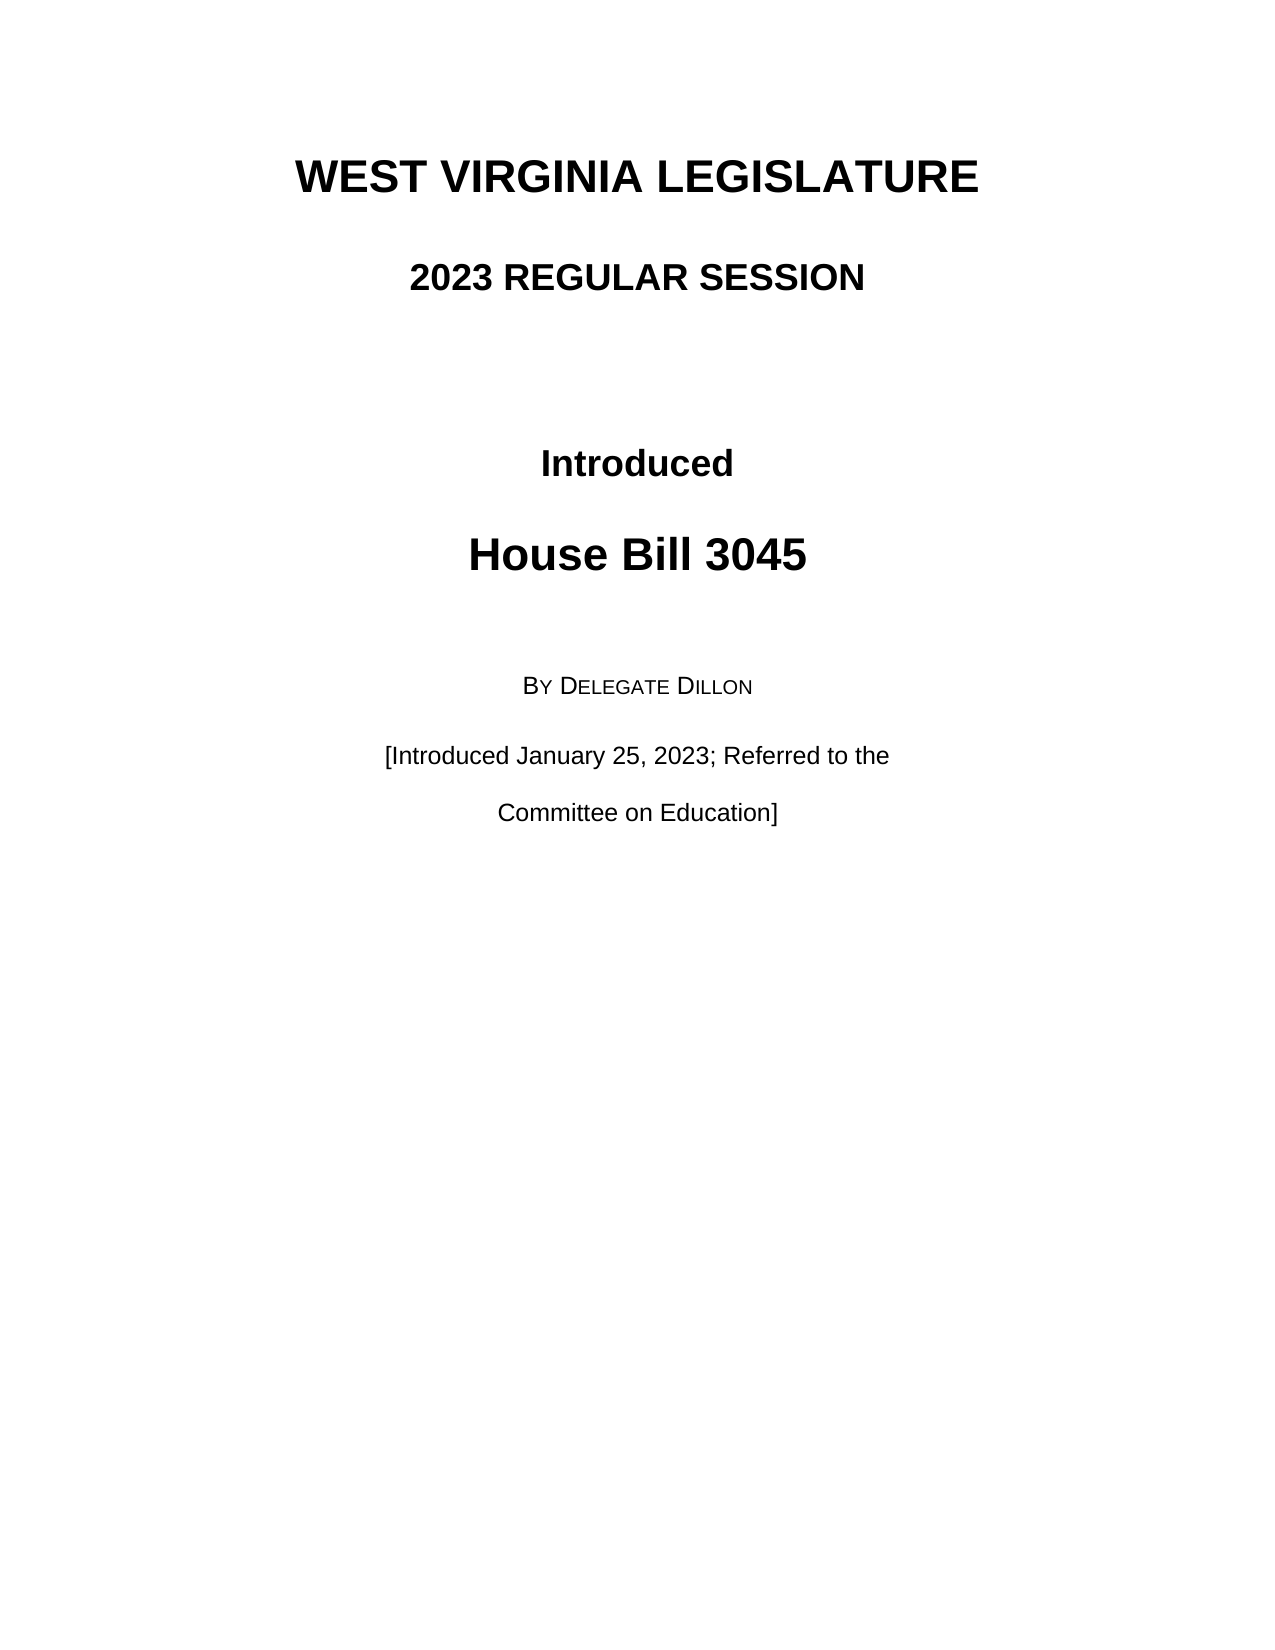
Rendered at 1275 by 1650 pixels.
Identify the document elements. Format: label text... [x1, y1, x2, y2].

text By [337, 671, 937, 699]
text Bill [150, 528, 1125, 581]
title 2023 REGULAR SESSION [150, 255, 1125, 298]
text [] [337, 741, 937, 827]
title WEST VIRGINIA LEGISLATURE [150, 150, 1125, 203]
